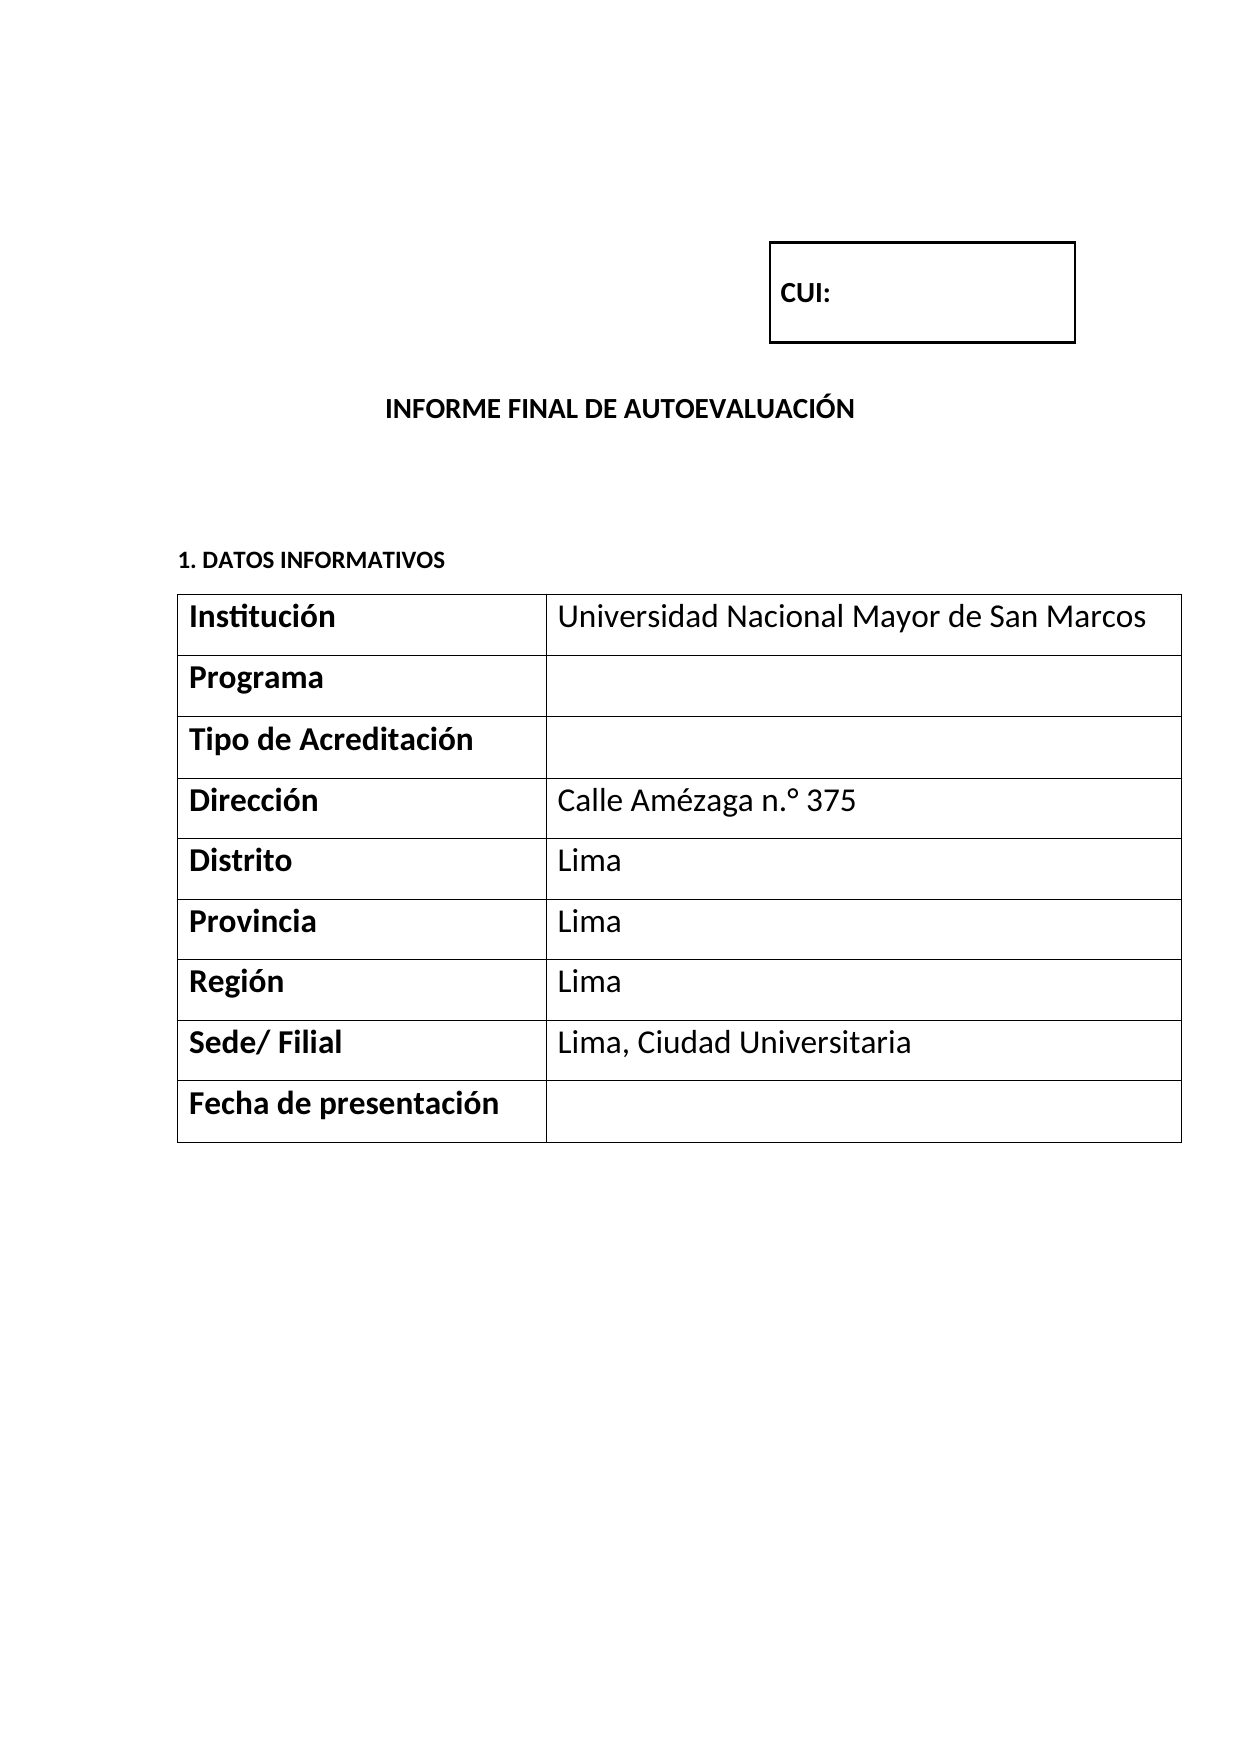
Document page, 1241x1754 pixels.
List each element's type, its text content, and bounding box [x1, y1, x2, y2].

text INFORME FINAL DE AUTOEVALUACIÓN [177, 390, 1063, 426]
table_cell Sede/ Filial [178, 1021, 546, 1080]
table_cell Lima, Ciudad Universitaria [547, 1021, 1181, 1080]
table_cell Lima [547, 900, 1181, 959]
table_cell Dirección [178, 779, 546, 838]
table_cell [547, 656, 1181, 716]
table_header CUI: [771, 244, 1074, 341]
table_cell [547, 1081, 1181, 1142]
table_cell Lima [547, 839, 1181, 899]
table_cell Distrito [178, 839, 546, 899]
text 1. DATOS INFORMATIVOS [177, 544, 1063, 575]
table_cell Calle Amézaga n.° 375 [547, 779, 1181, 838]
table_cell Fecha de presentación [178, 1081, 546, 1142]
table_cell [547, 717, 1181, 778]
table_header Universidad Nacional Mayor de San Marcos [547, 595, 1181, 655]
table_cell Programa [178, 656, 546, 716]
table_cell Lima [547, 960, 1181, 1020]
table_cell Región [178, 960, 546, 1020]
table_header Institución [178, 595, 546, 655]
table_cell Tipo de Acreditación [178, 717, 546, 778]
table_cell Provincia [178, 900, 546, 959]
